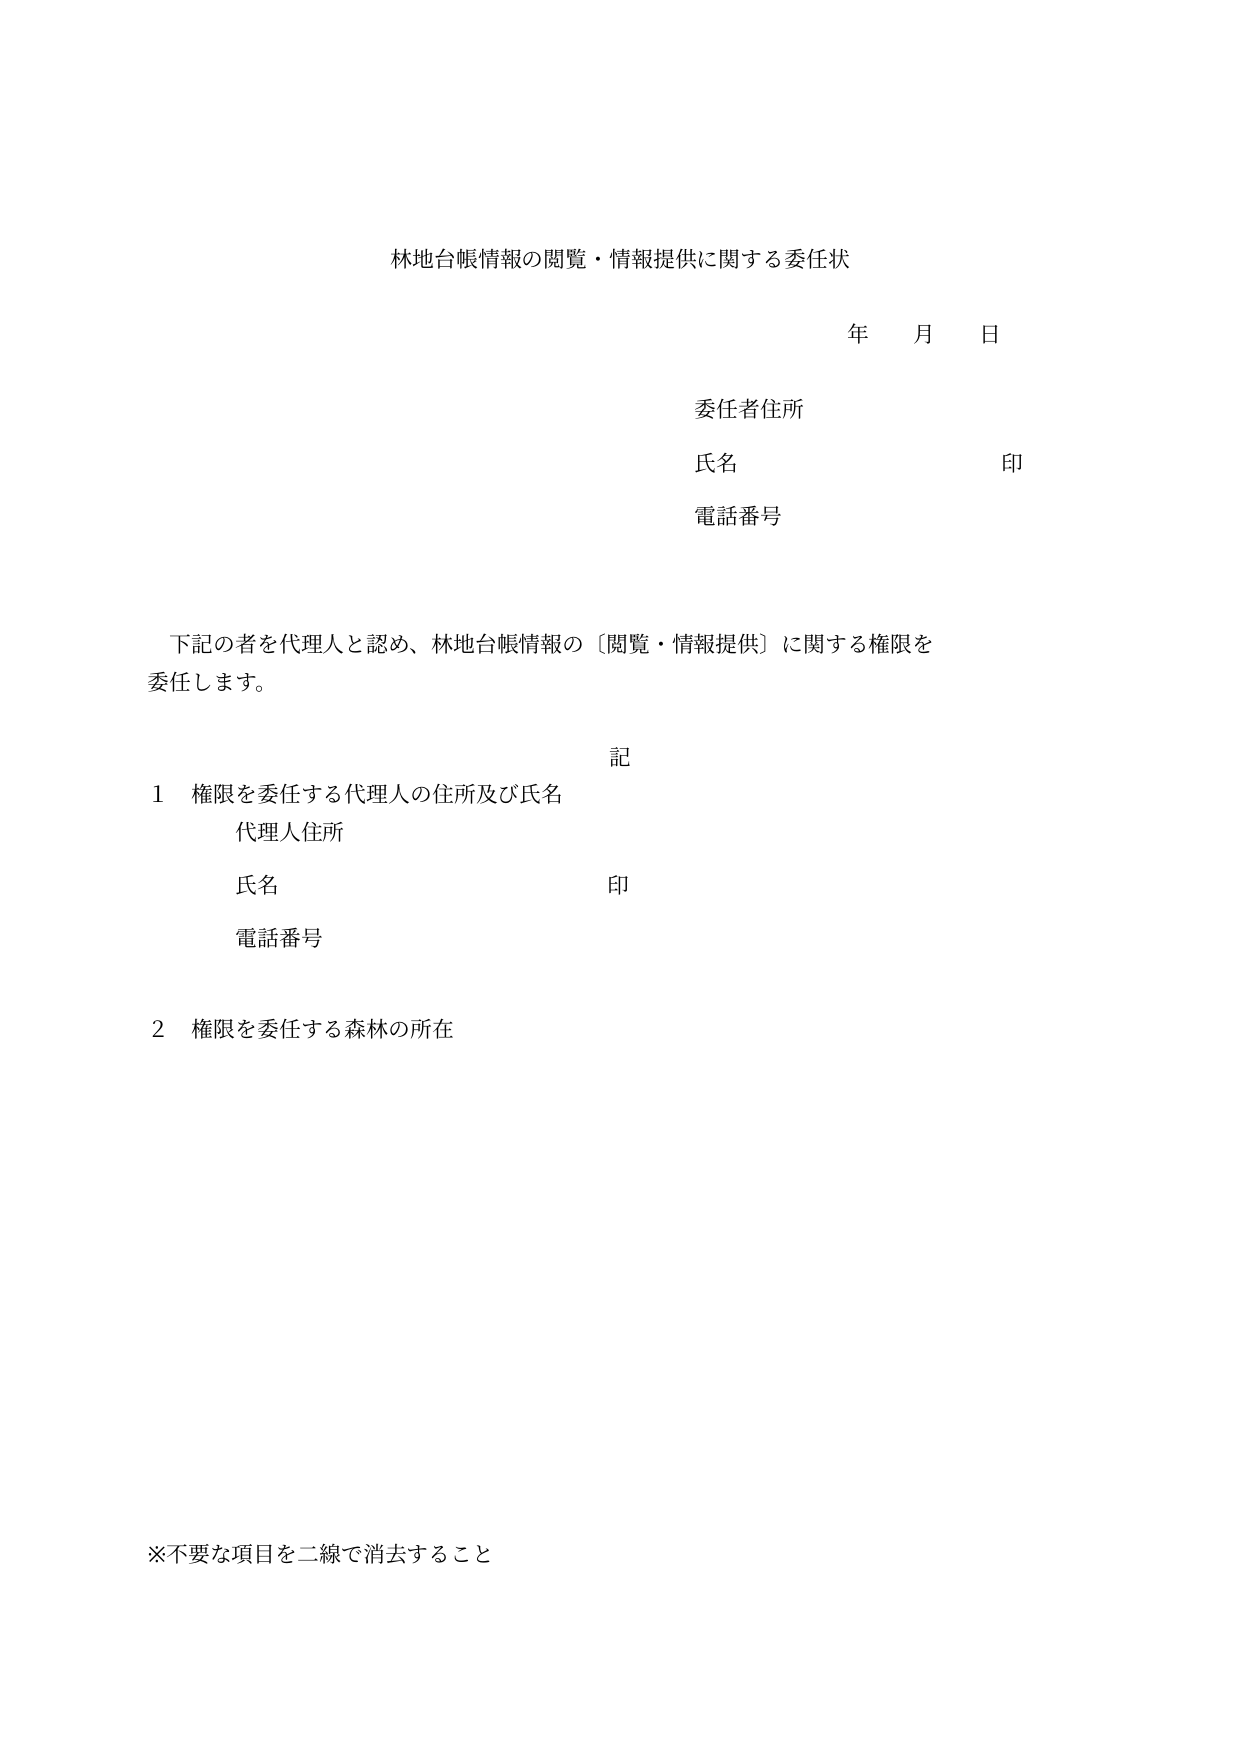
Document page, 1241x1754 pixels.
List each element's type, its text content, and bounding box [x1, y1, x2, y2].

text 氏名 印 [148, 443, 1092, 480]
text 電話番号 [148, 496, 1092, 533]
text 委任します。 [148, 662, 1092, 699]
text ※不要な項目を二線で消去すること [148, 1534, 1092, 1571]
text 電話番号 [148, 918, 1092, 956]
text 下記の者を代理人と認め、林地台帳情報の〔閲覧・情報提供〕に関する権限を [148, 624, 1092, 662]
text ２ 権限を委任する森林の所在 [148, 1009, 1092, 1046]
text 林地台帳情報の閲覧・情報提供に関する委任状 [148, 239, 1092, 277]
subtitle 記 [148, 737, 1092, 774]
text 代理人住所 [148, 812, 1092, 849]
text 委任者住所 [148, 389, 1092, 427]
text 氏名 印 [148, 865, 1092, 902]
text 年 月 日 [148, 314, 1092, 352]
text １ 権限を委任する代理人の住所及び氏名 [148, 774, 1092, 812]
